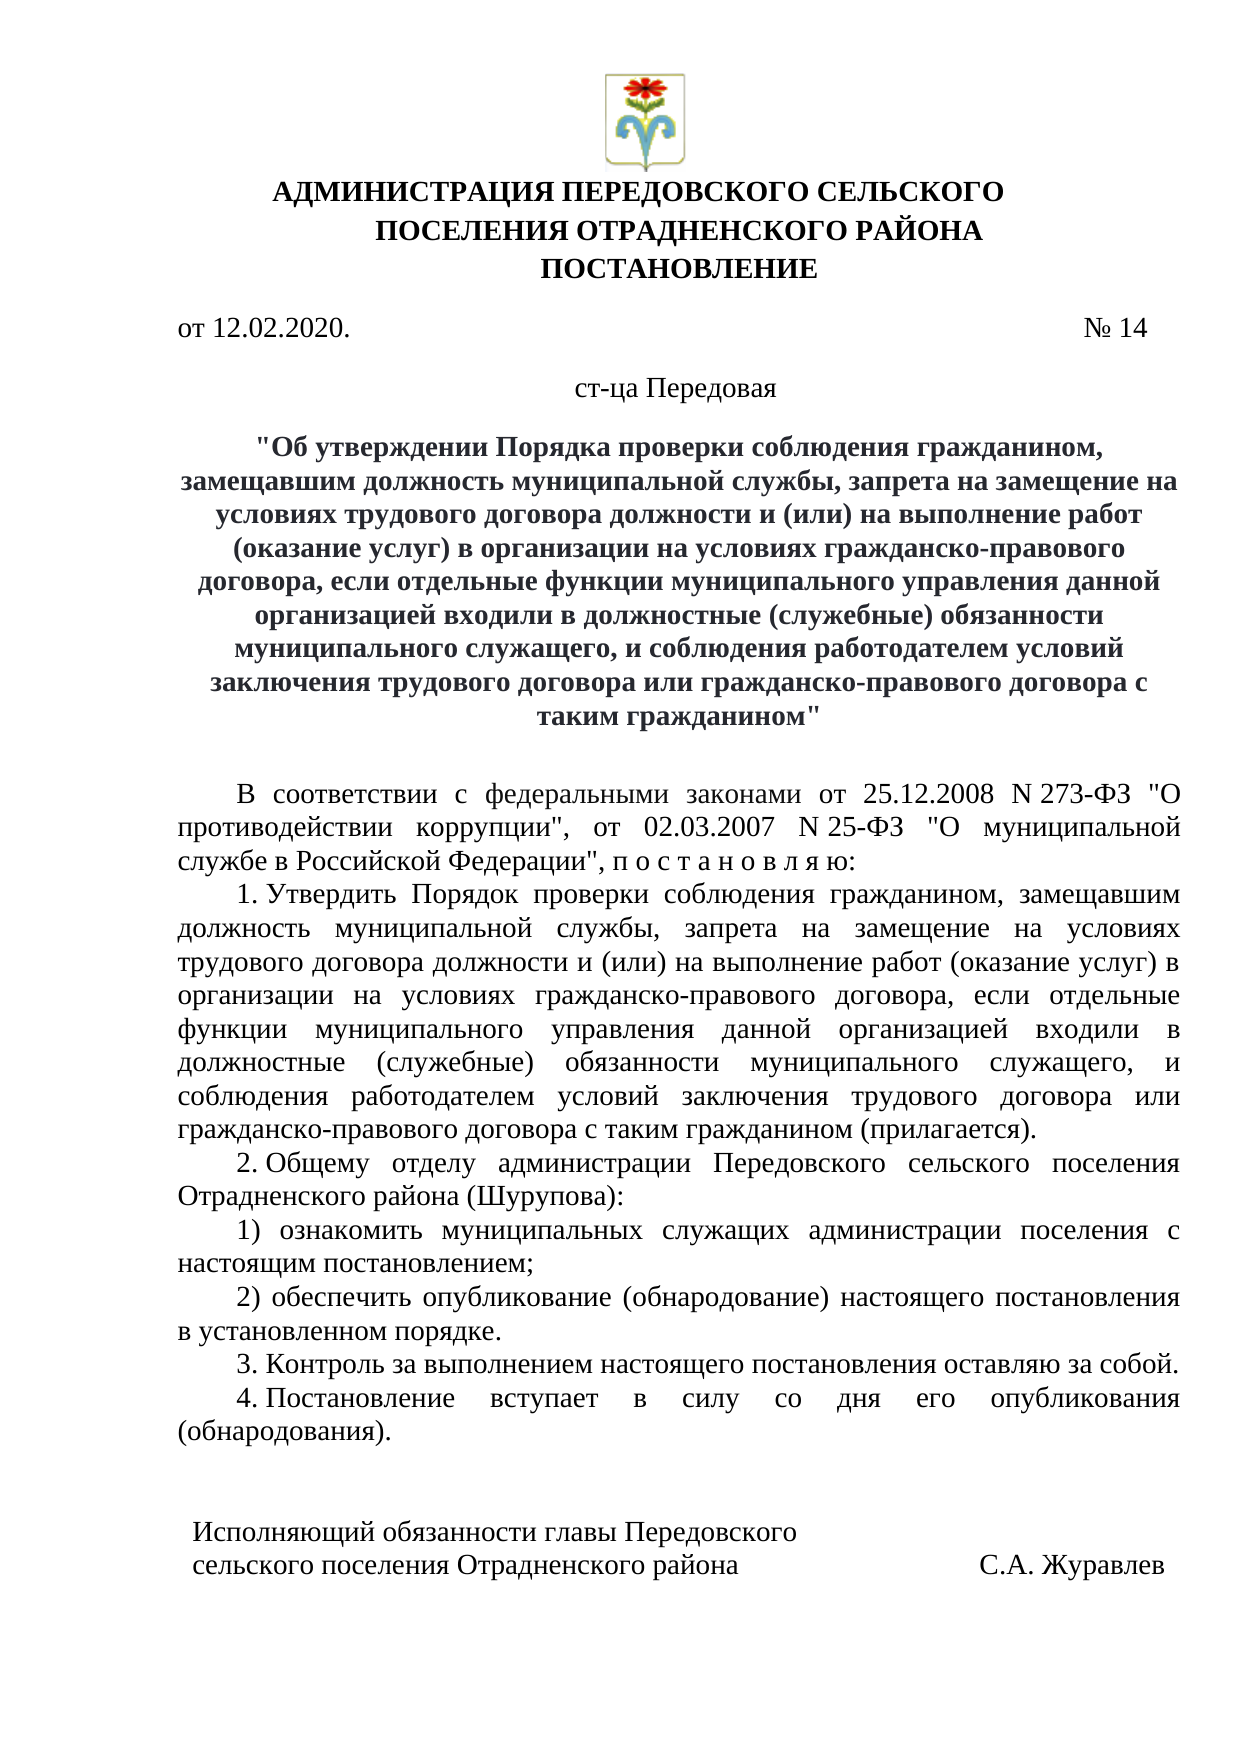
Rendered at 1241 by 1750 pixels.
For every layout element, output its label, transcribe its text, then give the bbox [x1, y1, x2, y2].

text 1. Утвердить Порядок проверки соблюдения гражданином, замещавшим должность муниципальной службы, запрета на замещение на условиях трудового договора должности и (или) на выполнение работ (оказание услуг) в организации на условиях гражданско-правового договора, если отдельные функции муниципального управления данной организацией входили в должностные (служебные) обязанности муниципального служащего, и соблюдения работодателем условий заключения трудового договора или гражданско-правового договора с таким гражданином (прилагается). [177, 877, 1181, 1145]
text 2. Общему отделу администрации Передовского сельского поселения Отрадненского района (Шурупова): [177, 1145, 1181, 1212]
text от 12.02.2020. № 14 [177, 311, 1181, 344]
text 4. Постановление вступает в силу со дня его опубликования (обнародования). [177, 1380, 1181, 1447]
text 1) ознакомить муниципальных служащих администрации поселения с настоящим постановлением; [177, 1212, 1181, 1279]
text В соответствии с федеральными законами от 25.12.2008 N 273-ФЗ "О противодействии коррупции", от 02.03.2007 N 25-ФЗ "О муниципальной службе в Российской Федерации", п о с т а н о в л я ю: [177, 776, 1181, 877]
picture [605, 73, 687, 172]
text Исполняющий обязанности главы Передовского [177, 1514, 1181, 1547]
text сельского поселения Отрадненского района С.А. Журавлев [177, 1547, 1181, 1581]
text 2) обеспечить опубликование (обнародование) настоящего постановления в установленном порядке. [177, 1279, 1181, 1346]
text "Об утверждении Порядка проверки соблюдения гражданином, замещавшим должность муниципальной службы, запрета на замещение на условиях трудового договора должности и (или) на выполнение работ (оказание услуг) в организации на условиях гражданско-правового договора, если отдельные функции муниципального управления данной организацией входили в должностные (служебные) обязанности муниципального служащего, и соблюдения работодателем условий заключения трудового договора или гражданско-правового договора с таким гражданином" [177, 429, 1181, 731]
text АДМИНИСТРАЦИЯ ПЕРЕДОВСКОГО СЕЛЬСКОГО [177, 174, 1181, 208]
text ПОСТАНОВЛЕНИЕ [177, 251, 1181, 285]
text 3. Контроль за выполнением настоящего постановления оставляю за собой. [177, 1346, 1181, 1380]
text ст-ца Передовая [177, 370, 1181, 403]
text ПОСЕЛЕНИЯ ОТРАДНЕНСКОГО РАЙОНА [177, 213, 1181, 246]
